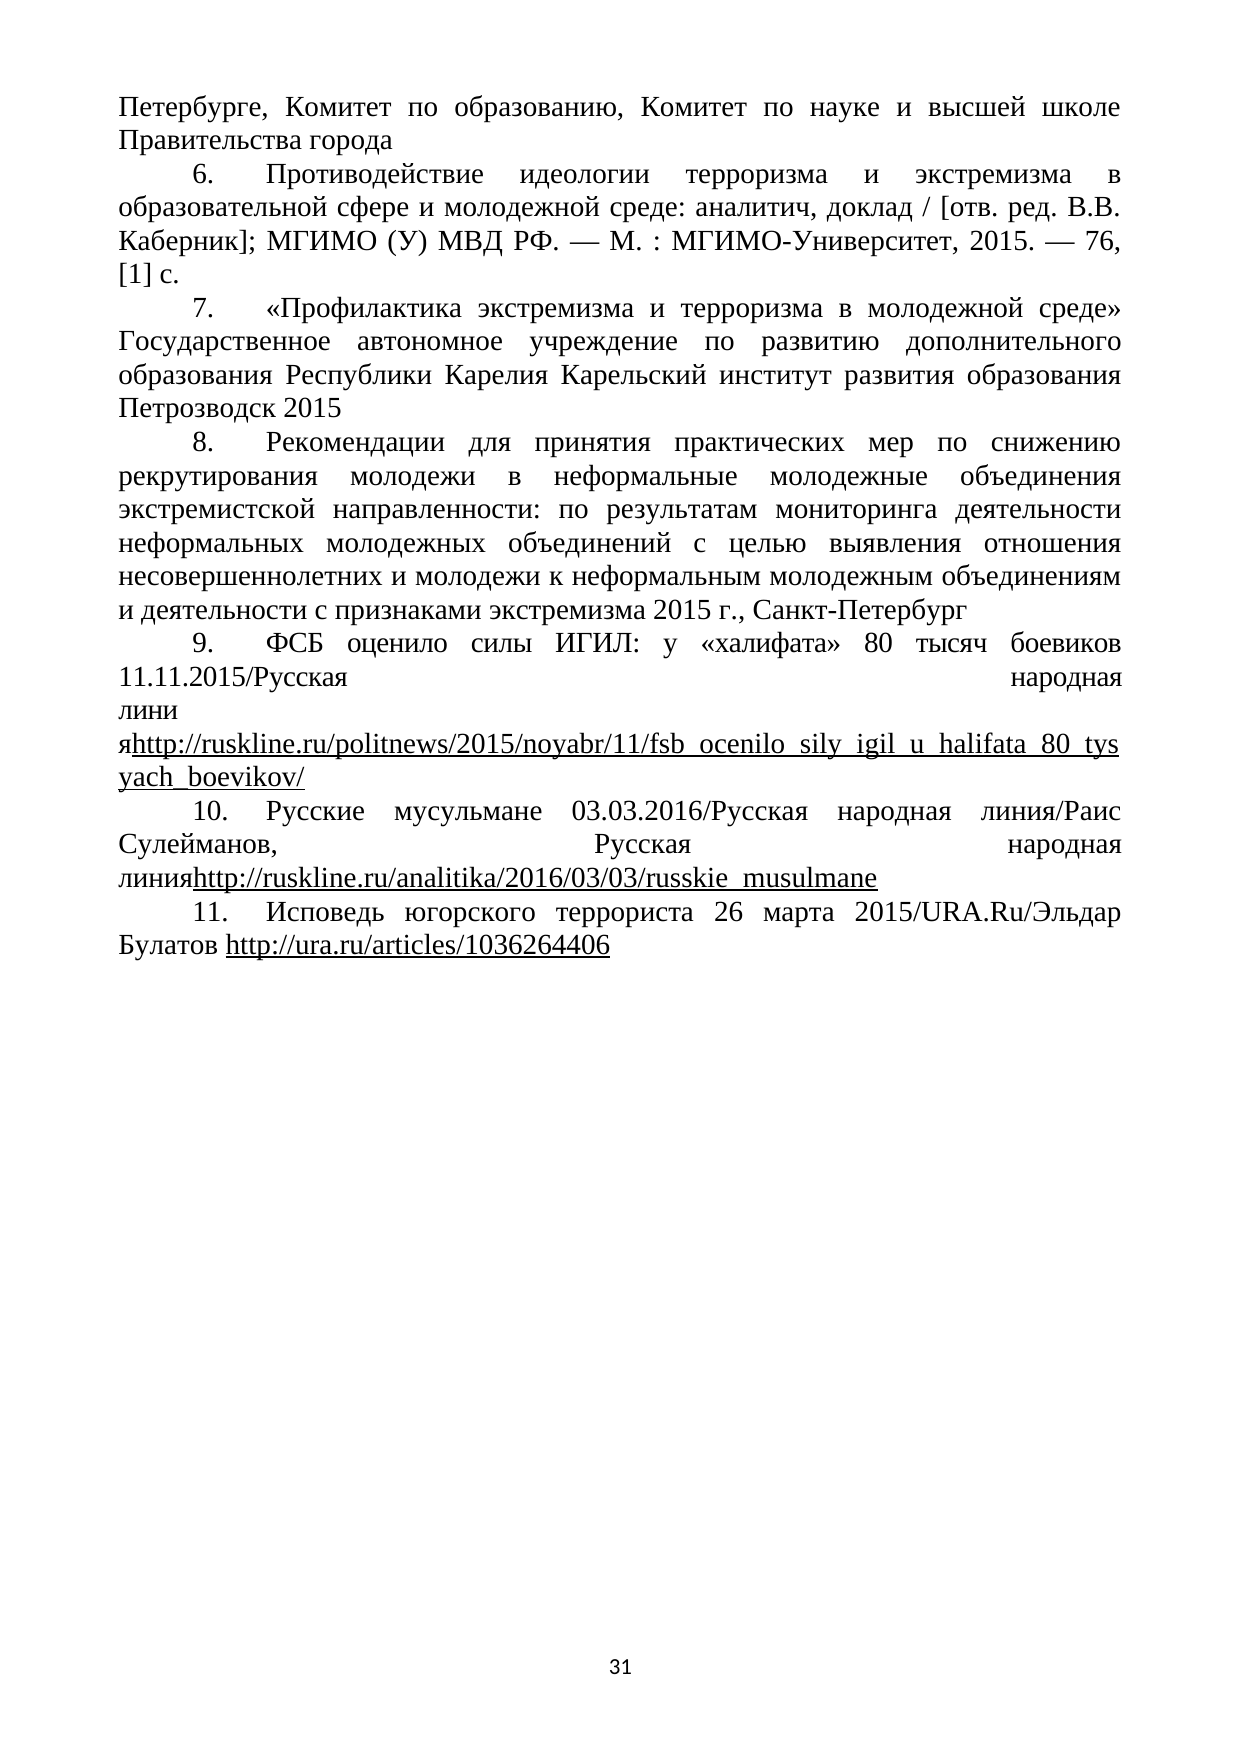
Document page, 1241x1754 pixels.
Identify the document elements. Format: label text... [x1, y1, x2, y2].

list Русские мусульмане 03.03.2016/Русская народная линия/Раис Сулейманов, Русская народная линияhttp://ruskline.ru/analitika/2016/03/03/russkie_musulmane [118, 793, 1122, 894]
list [118, 89, 1122, 156]
list ФСБ оценило силы ИГИЛ: у «халифата» 80 тысяч боевиков 11.11.2015/Русская народная линияhttp://ruskline.ru/politnews/2015/noyabr/11/fsb_ocenilo_sily_igil_u_halifata_80_tysyach_boevikov/ [118, 625, 1122, 793]
list Рекомендации для принятия практических мер по снижению рекрутирования молодежи в неформальные молодежные объединения экстремистской направленности: по результатам мониторинга деятельности неформальных молодежных объединений с целью выявления отношения несовершеннолетних и молодежи к неформальным молодежным объединениям и деятельности с признаками экстремизма 2015 г., Санкт-Петербург [118, 424, 1122, 625]
list «Профилактика экстремизма и терроризма в молодежной среде» Государственное автономное учреждение по развитию дополнительного образования Республики Карелия Карельский институт развития образования Петрозводск 2015 [118, 290, 1122, 424]
list Противодействие идеологии терроризма и экстремизма в образовательной сфере и молодежной среде: аналитич, доклад / [отв. ред. В.В. Каберник]; МГИМО (У) МВД РФ. — М. : МГИМО-Университет, 2015. — 76, [1] с. [118, 156, 1122, 290]
list Исповедь югорского террориста 26 марта 2015/URA.Ru/Эльдар Булатов http://ura.ru/articles/1036264406 [118, 894, 1122, 961]
